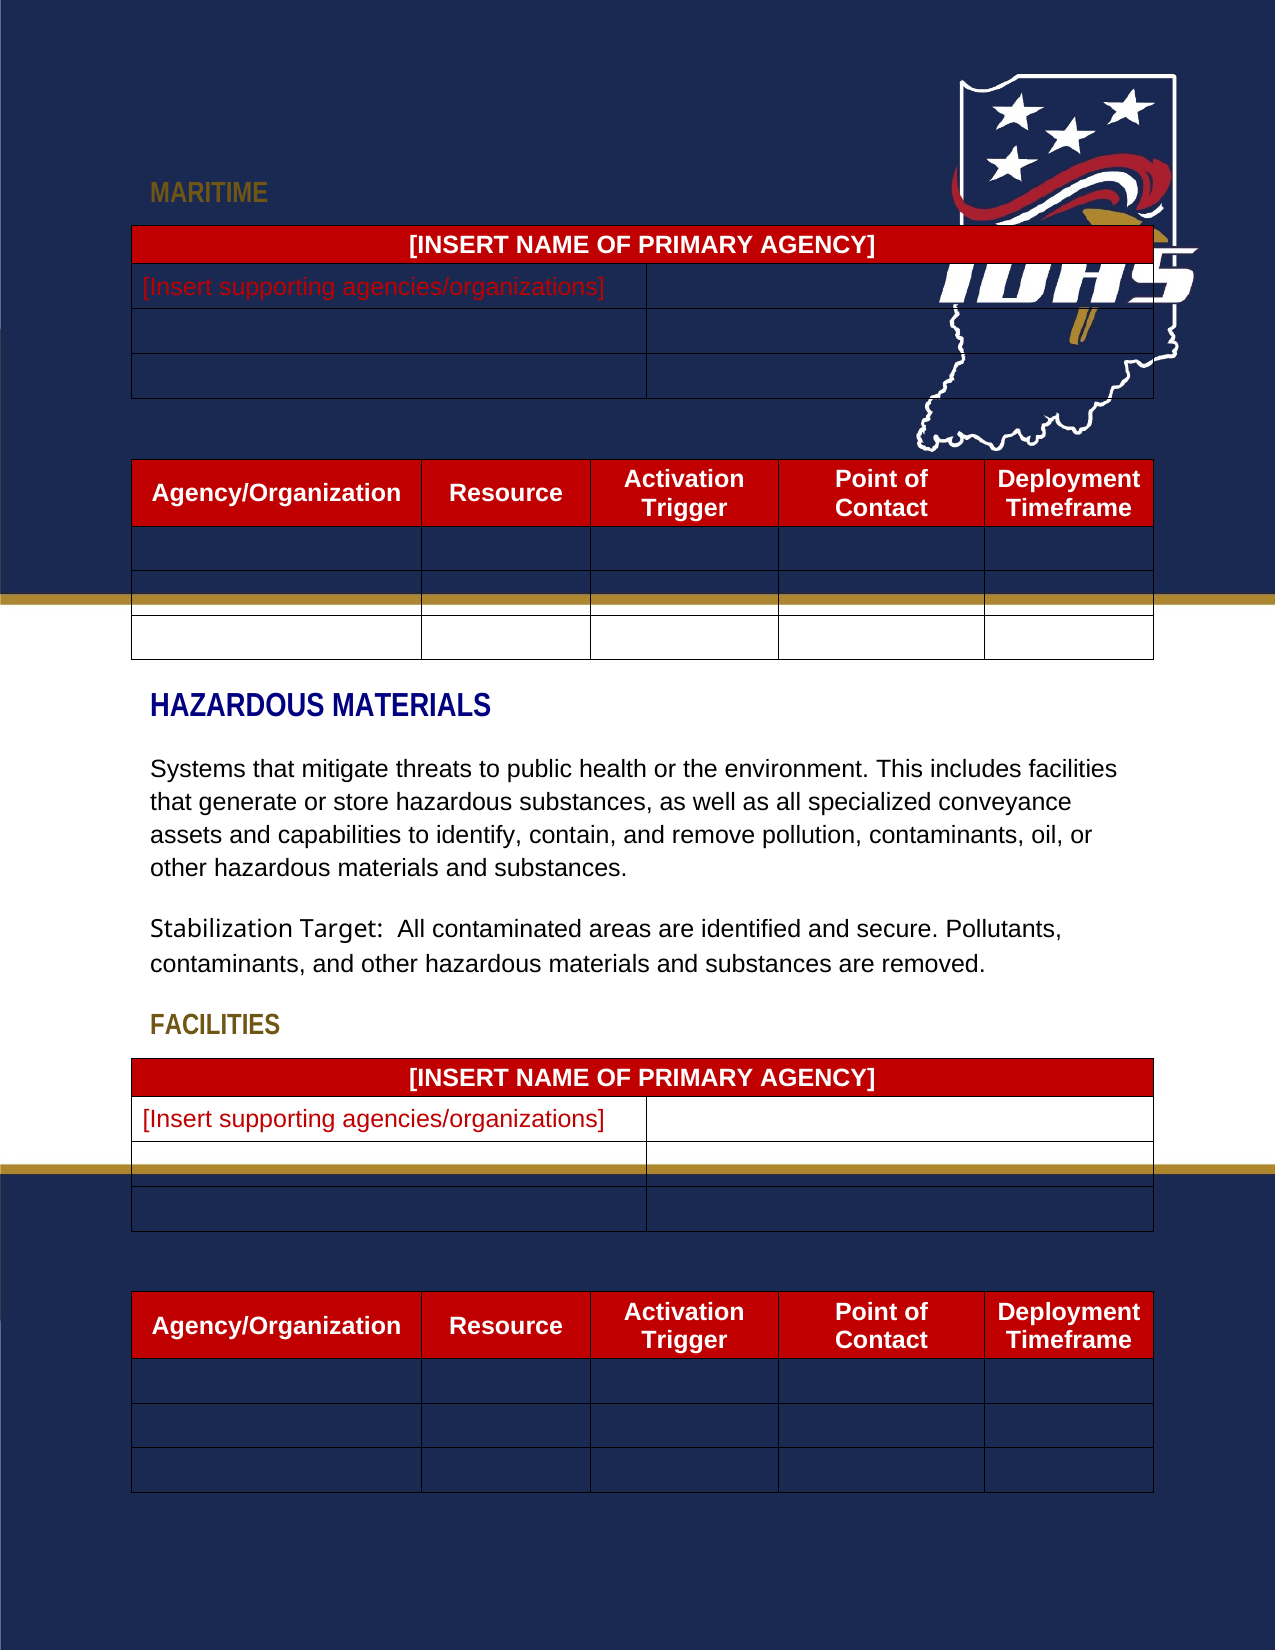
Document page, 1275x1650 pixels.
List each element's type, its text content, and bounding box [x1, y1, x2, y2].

table_header Point of Contact [779, 1292, 984, 1358]
table_cell [132, 1142, 646, 1186]
table_cell [779, 1404, 984, 1447]
table_header Point of Contact [779, 460, 984, 526]
table_cell [132, 354, 646, 398]
table_header Deployment Timeframe [985, 1292, 1153, 1358]
table_cell [779, 1448, 984, 1492]
table_cell [985, 571, 1153, 614]
table_cell [647, 1097, 1153, 1141]
table_header Activation Trigger [591, 460, 778, 526]
table_header Resource [422, 460, 590, 526]
subtitle MARITIME [150, 175, 1125, 208]
table_cell [591, 616, 778, 659]
table_cell [132, 1448, 421, 1492]
table_cell [Insert supporting agencies/organizations] [132, 1097, 646, 1141]
table_header Deployment Timeframe [985, 460, 1153, 526]
table_cell [985, 1448, 1153, 1492]
table_cell [779, 571, 984, 614]
table_cell [985, 1404, 1153, 1447]
table_cell [132, 527, 421, 570]
table_header Agency/Organization [132, 1292, 421, 1358]
table_cell [422, 1404, 590, 1447]
table_cell [132, 571, 421, 614]
table_cell [422, 527, 590, 570]
table_cell [132, 1187, 646, 1231]
table_cell [647, 354, 1153, 398]
table_cell [132, 309, 646, 353]
table_cell [647, 309, 1153, 353]
table_cell [591, 527, 778, 570]
table_cell [647, 1142, 1153, 1186]
subtitle FACILITIES [150, 1007, 1125, 1041]
table_header Activation Trigger [591, 1292, 778, 1358]
table_header [INSERT NAME OF PRIMARY AGENCY] [132, 226, 1153, 263]
table_cell [779, 1359, 984, 1403]
table_cell [779, 616, 984, 659]
table_cell [779, 527, 984, 570]
table_cell [591, 571, 778, 614]
table_cell [985, 616, 1153, 659]
table_cell [647, 1187, 1153, 1231]
table_cell [132, 616, 421, 659]
table_cell [591, 1359, 778, 1403]
table_header [INSERT NAME OF PRIMARY AGENCY] [132, 1059, 1153, 1096]
table_cell [422, 1359, 590, 1403]
table_cell [985, 527, 1153, 570]
picture [0, 0, 1275, 1650]
text Systems that mitigate threats to public health or the environment. This includes facilities that generate or store hazardous substances, as well as all specialized conveyance assets and capabilities to identify, contain, and remove pollution, contaminants, oil, or other hazardous materials and substances. [150, 754, 1125, 882]
table_cell [132, 1359, 421, 1403]
table_cell [985, 1359, 1153, 1403]
table_cell [422, 571, 590, 614]
table_cell [422, 616, 590, 659]
subtitle HAZARDOUS MATERIALS [150, 685, 1125, 723]
table_cell [647, 264, 1153, 308]
table_header Resource [422, 1292, 590, 1358]
table_cell [591, 1448, 778, 1492]
table_cell [Insert supporting agencies/organizations] [132, 264, 646, 308]
table_cell [422, 1448, 590, 1492]
table_cell [132, 1404, 421, 1447]
table_cell [591, 1404, 778, 1447]
text Stabilization Target: All contaminated areas are identified and secure. Pollutants, contaminants, and other hazardous materials and substances are removed. [150, 911, 1125, 978]
table_header Agency/Organization [132, 460, 421, 526]
